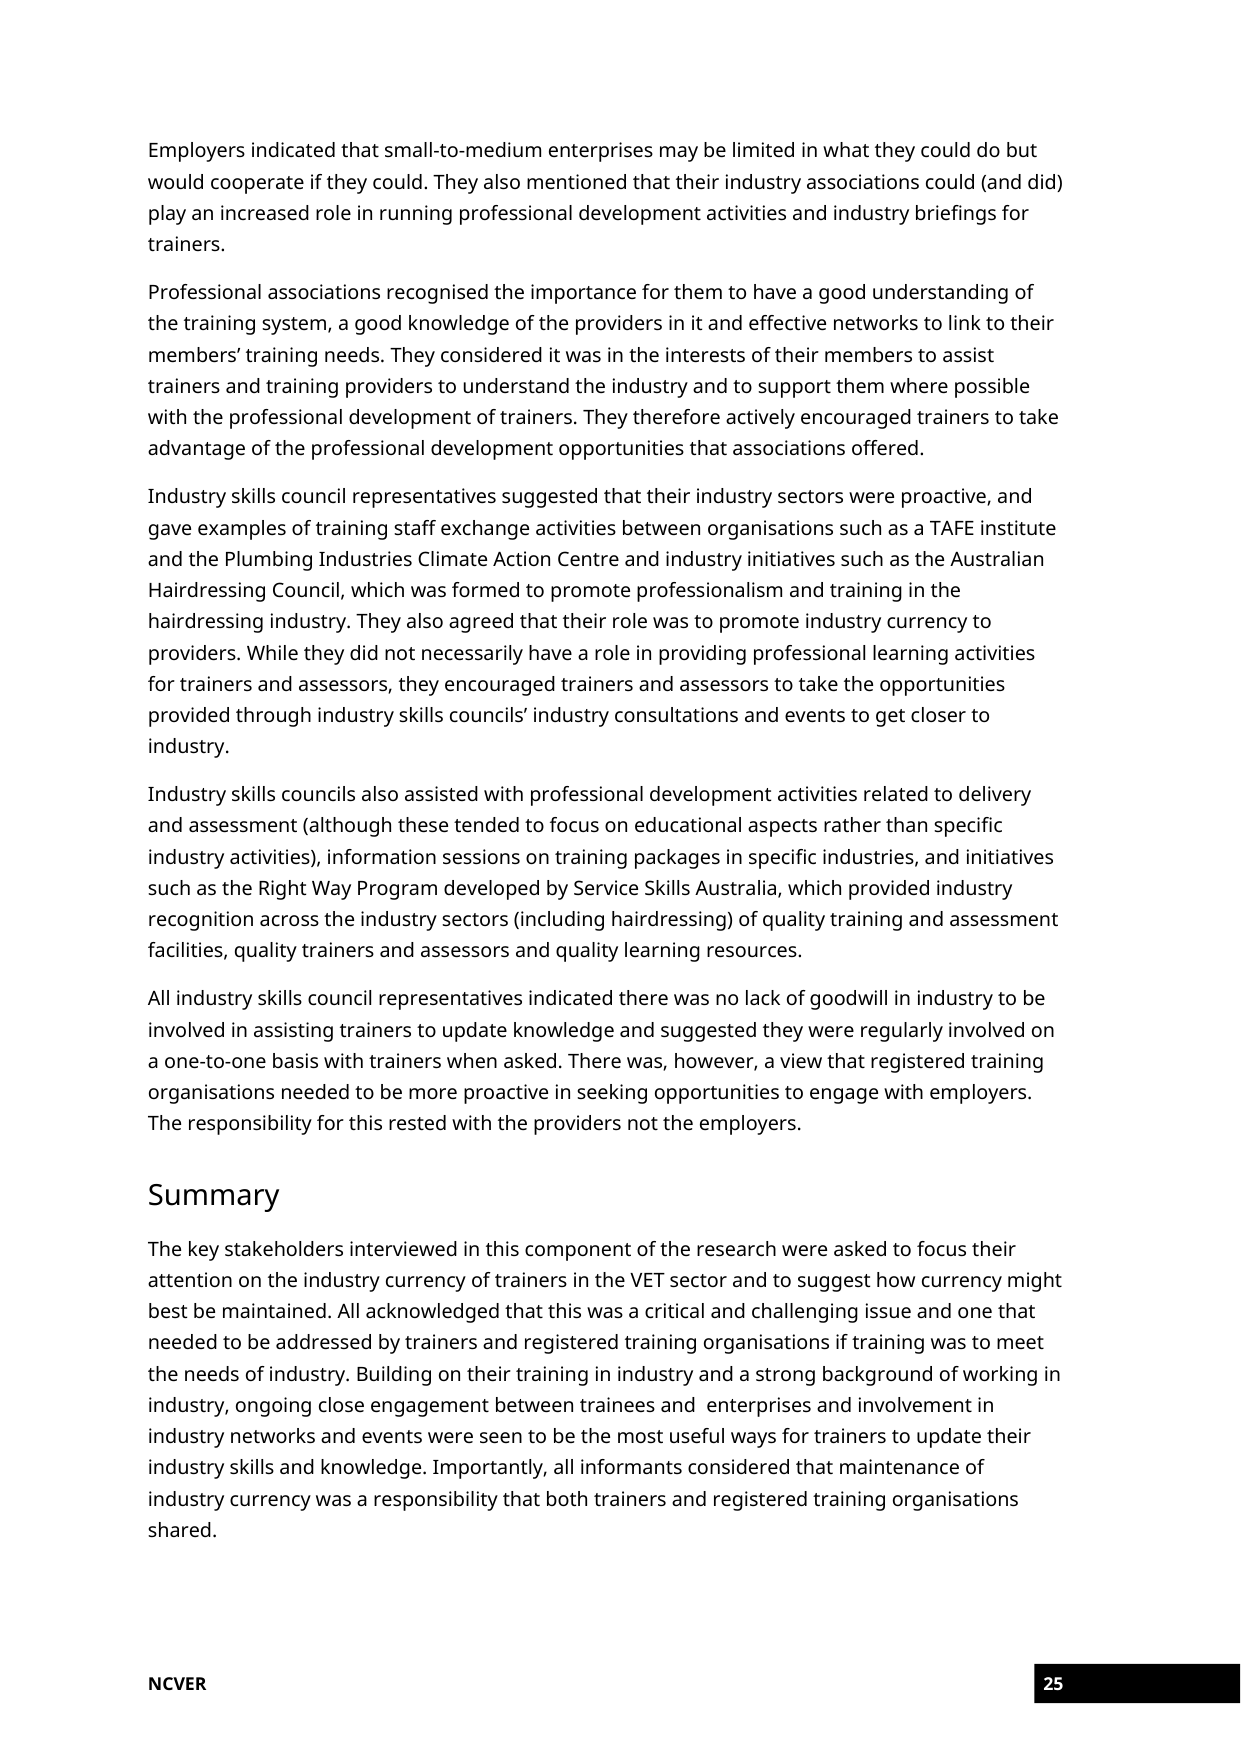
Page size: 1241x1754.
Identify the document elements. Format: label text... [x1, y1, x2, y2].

text All industry skills council representatives indicated there was no lack of goodwill in industry to be involved in assisting trainers to update knowledge and suggested they were regularly involved on a one-to-one basis with trainers when asked. There was, however, a view that registered training organisations needed to be more proactive in seeking opportunities to engage with employers. The responsibility for this rested with the providers not the employers. [148, 981, 1063, 1137]
text The key stakeholders interviewed in this component of the research were asked to focus their attention on the industry currency of trainers in the VET sector and to suggest how currency might best be maintained. All acknowledged that this was a critical and challenging issue and one that needed to be addressed by trainers and registered training organisations if training was to meet the needs of industry. Building on their training in industry and a strong background of working in industry, ongoing close engagement between trainees and enterprises and involvement in industry networks and events were seen to be the most useful ways for trainers to update their industry skills and knowledge. Importantly, all informants considered that maintenance of industry currency was a responsibility that both trainers and registered training organisations shared. [148, 1231, 1063, 1543]
text Employers indicated that small-to-medium enterprises may be limited in what they could do but would cooperate if they could. They also mentioned that their industry associations could (and did) play an increased role in running professional development activities and industry briefings for trainers. [148, 133, 1078, 258]
text Industry skills council representatives suggested that their industry sectors were proactive, and gave examples of training staff exchange activities between organisations such as a TAFE institute and the Plumbing Industries Climate Action Centre and industry initiatives such as the Australian Hairdressing Council, which was formed to promote professionalism and training in the hairdressing industry. They also agreed that their role was to promote industry currency to providers. While they did not necessarily have a role in providing professional learning activities for trainers and assessors, they encouraged trainers and assessors to take the opportunities provided through industry skills councils’ industry consultations and events to get closer to industry. [148, 479, 1063, 760]
text Industry skills councils also assisted with professional development activities related to delivery and assessment (although these tended to focus on educational aspects rather than specific industry activities), information sessions on training packages in specific industries, and initiatives such as the Right Way Program developed by Service Skills Australia, which provided industry recognition across the industry sectors (including hairdressing) of quality training and assessment facilities, quality trainers and assessors and quality learning resources. [148, 777, 1063, 964]
subtitle Summary [148, 1174, 1101, 1214]
text Professional associations recognised the importance for them to have a good understanding of the training system, a good knowledge of the providers in it and effective networks to link to their members’ training needs. They considered it was in the interests of their members to assist trainers and training providers to understand the industry and to support them where possible with the professional development of trainers. They therefore actively encouraged trainers to take advantage of the professional development opportunities that associations offered. [148, 274, 1063, 462]
